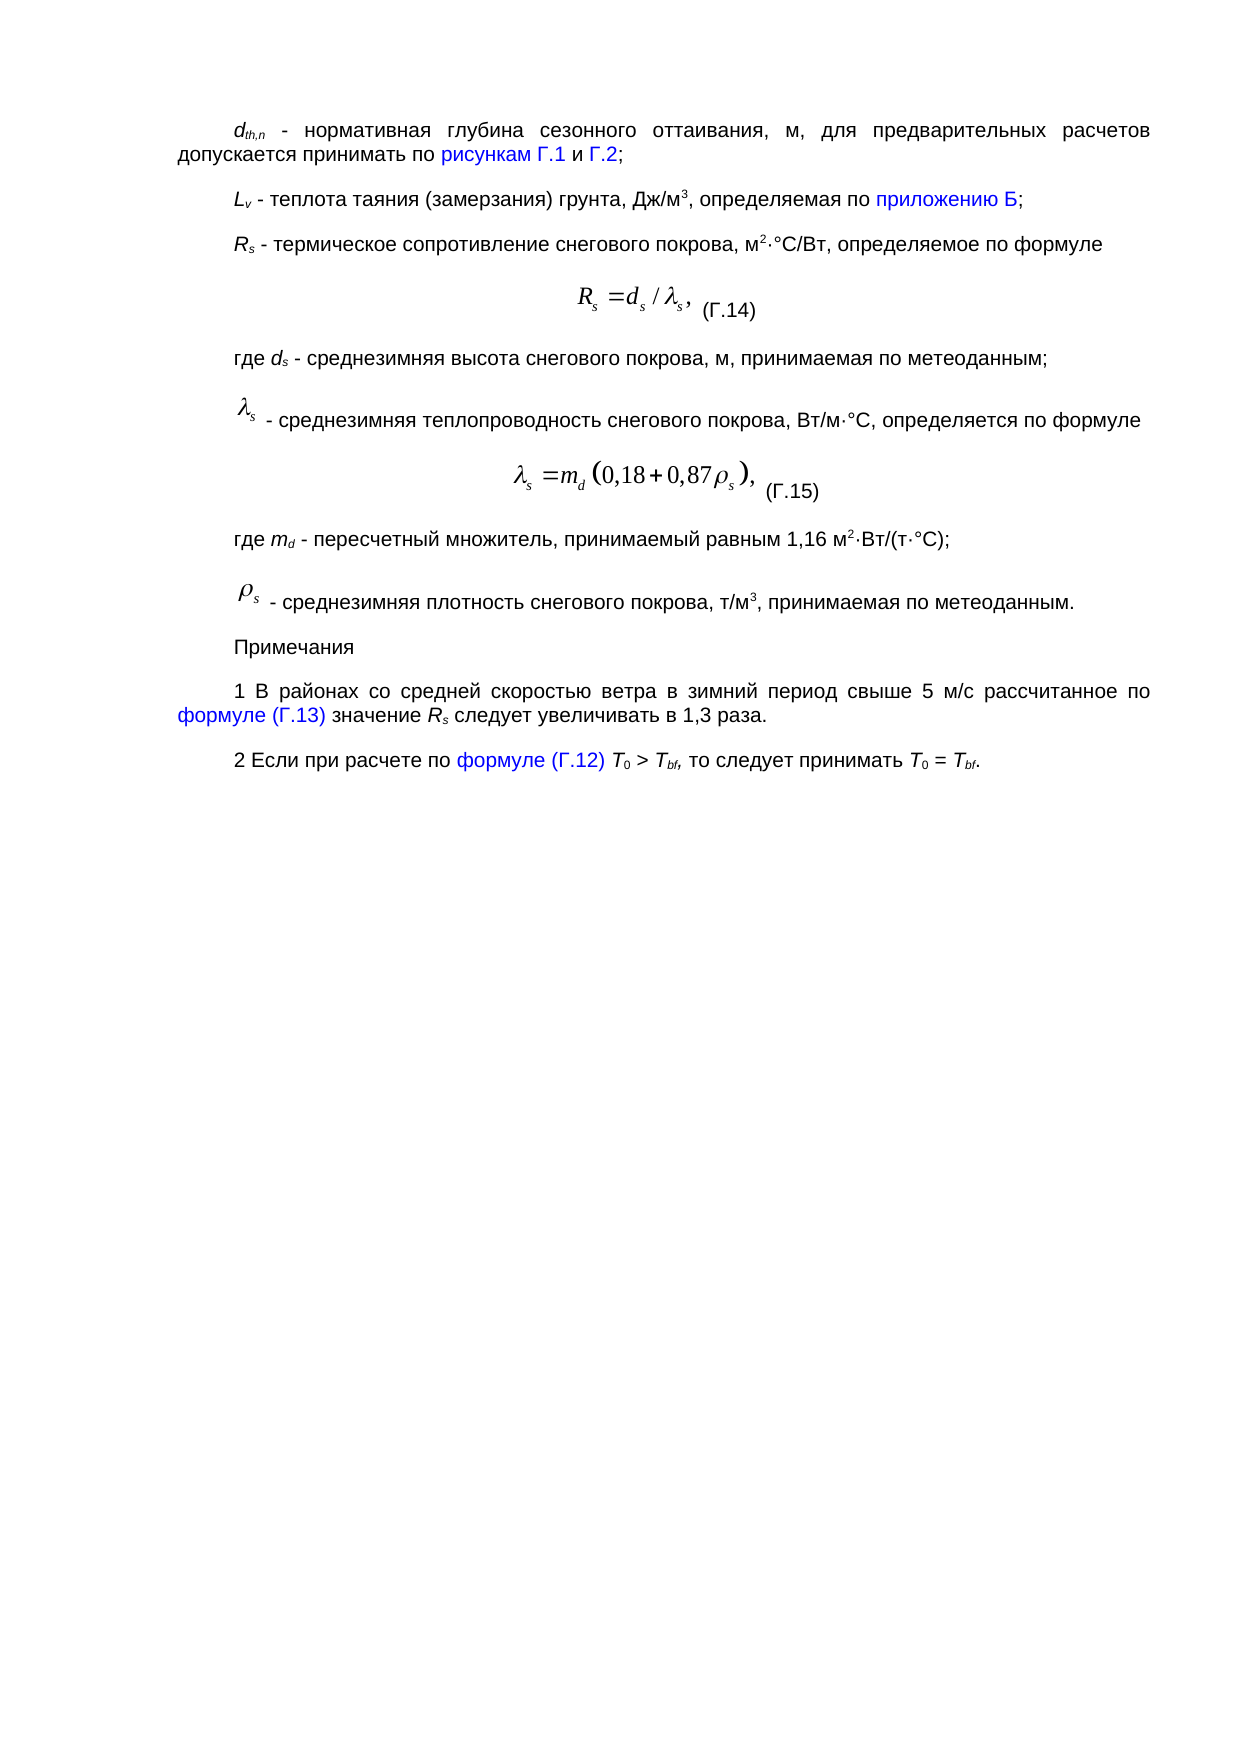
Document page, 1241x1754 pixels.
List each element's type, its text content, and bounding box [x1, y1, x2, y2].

text где md - пересчетный множитель, принимаемый равным 1,16 м2·Вт/(т·°C); [177, 527, 1152, 551]
text dth,n - нормативная глубина сезонного оттаивания, м, для предварительных расчетов допускается принимать по рисункам Г.1 и Г.2; [177, 118, 1152, 166]
text Rs - термическое сопротивление снегового покрова, м2·°C/Вт, определяемое по формуле [177, 232, 1152, 256]
text Примечания [177, 634, 1152, 658]
text (Г.15) [177, 456, 1152, 503]
text - среднезимняя теплопроводность снегового покрова, Вт/м·°C, определяется по формуле [177, 390, 1152, 432]
text 2 Если при расчете по формуле (Г.12) T0 > Tbf, то следует принимать T0 = Tbf. [177, 748, 1152, 772]
text 1 В районах со средней скоростью ветра в зимний период свыше 5 м/с рассчитанное по формуле (Г.13) значение Rs следует увеличивать в 1,3 раза. [177, 679, 1152, 727]
text Lv - теплота таяния (замерзания) грунта, Дж/м3, определяемая по приложению Б; [177, 187, 1152, 211]
text (Г.14) [177, 279, 1152, 321]
text где ds - среднезимняя высота снегового покрова, м, принимаемая по метеоданным; [177, 345, 1152, 369]
text - среднезимняя плотность снегового покрова, т/м3, принимаемая по метеоданным. [177, 572, 1152, 614]
